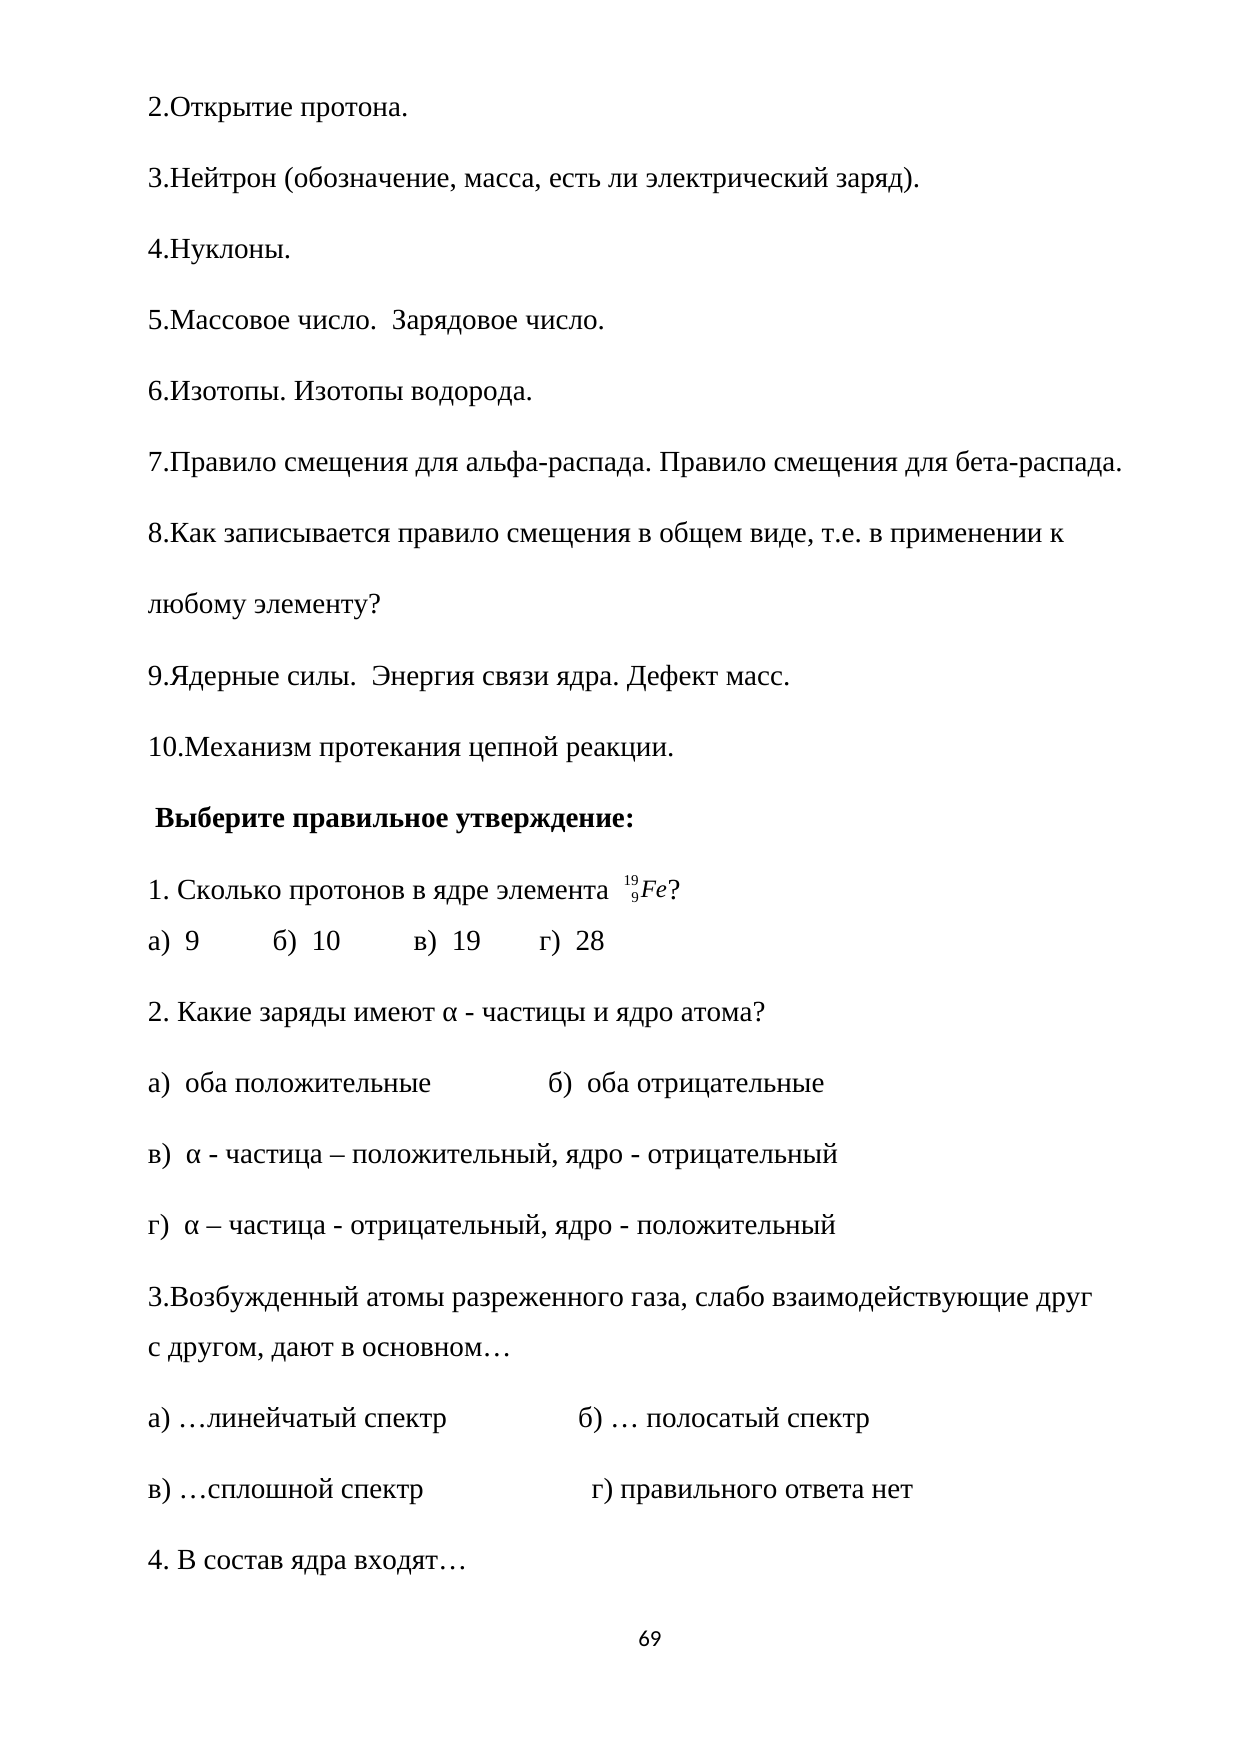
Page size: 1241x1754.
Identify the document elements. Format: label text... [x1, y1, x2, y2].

text 2.Открытие протона. [148, 89, 1152, 122]
text г) α – частица - отрицательный, ядро - положительный [148, 1207, 1152, 1241]
text 10.Механизм протекания цепной реакции. [148, 729, 1152, 762]
text в) …сплошной спектр г) правильного ответа нет [148, 1471, 1152, 1505]
text а) …линейчатый спектр б) … полосатый спектр [148, 1400, 1152, 1434]
text 9.Ядерные силы. Энергия связи ядра. Дефект масс. [148, 658, 1152, 691]
text 1. Сколько протонов в ядре элемента ? а) 9 б) 10 в) 19 г) 28 [148, 871, 1152, 956]
text 3.Нейтрон (обозначение, масса, есть ли электрический заряд). [148, 160, 1152, 193]
text в) α - частица – положительный, ядро - отрицательный [148, 1136, 1152, 1170]
text 7.Правило смещения для альфа-распада. Правило смещения для бета-распада. [148, 444, 1152, 478]
text 4.Нуклоны. [148, 231, 1152, 264]
text 6.Изотопы. Изотопы водорода. [148, 373, 1152, 407]
text Выберите правильное утверждение: [148, 800, 1152, 834]
text 2. Какие заряды имеют α - частицы и ядро атома? [148, 994, 1152, 1028]
text 8.Как записывается правило смещения в общем виде, т.е. в применении к [148, 516, 1152, 549]
text а) оба положительные б) оба отрицательные [148, 1065, 1152, 1099]
text 3.Возбужденный атомы разреженного газа, слабо взаимодействующие друг с другом, дают в основном… [148, 1279, 1152, 1362]
text 4. В состав ядра входят… [148, 1542, 1152, 1576]
text 5.Массовое число. Зарядовое число. [148, 302, 1152, 336]
text любому элементу? [148, 587, 1152, 620]
